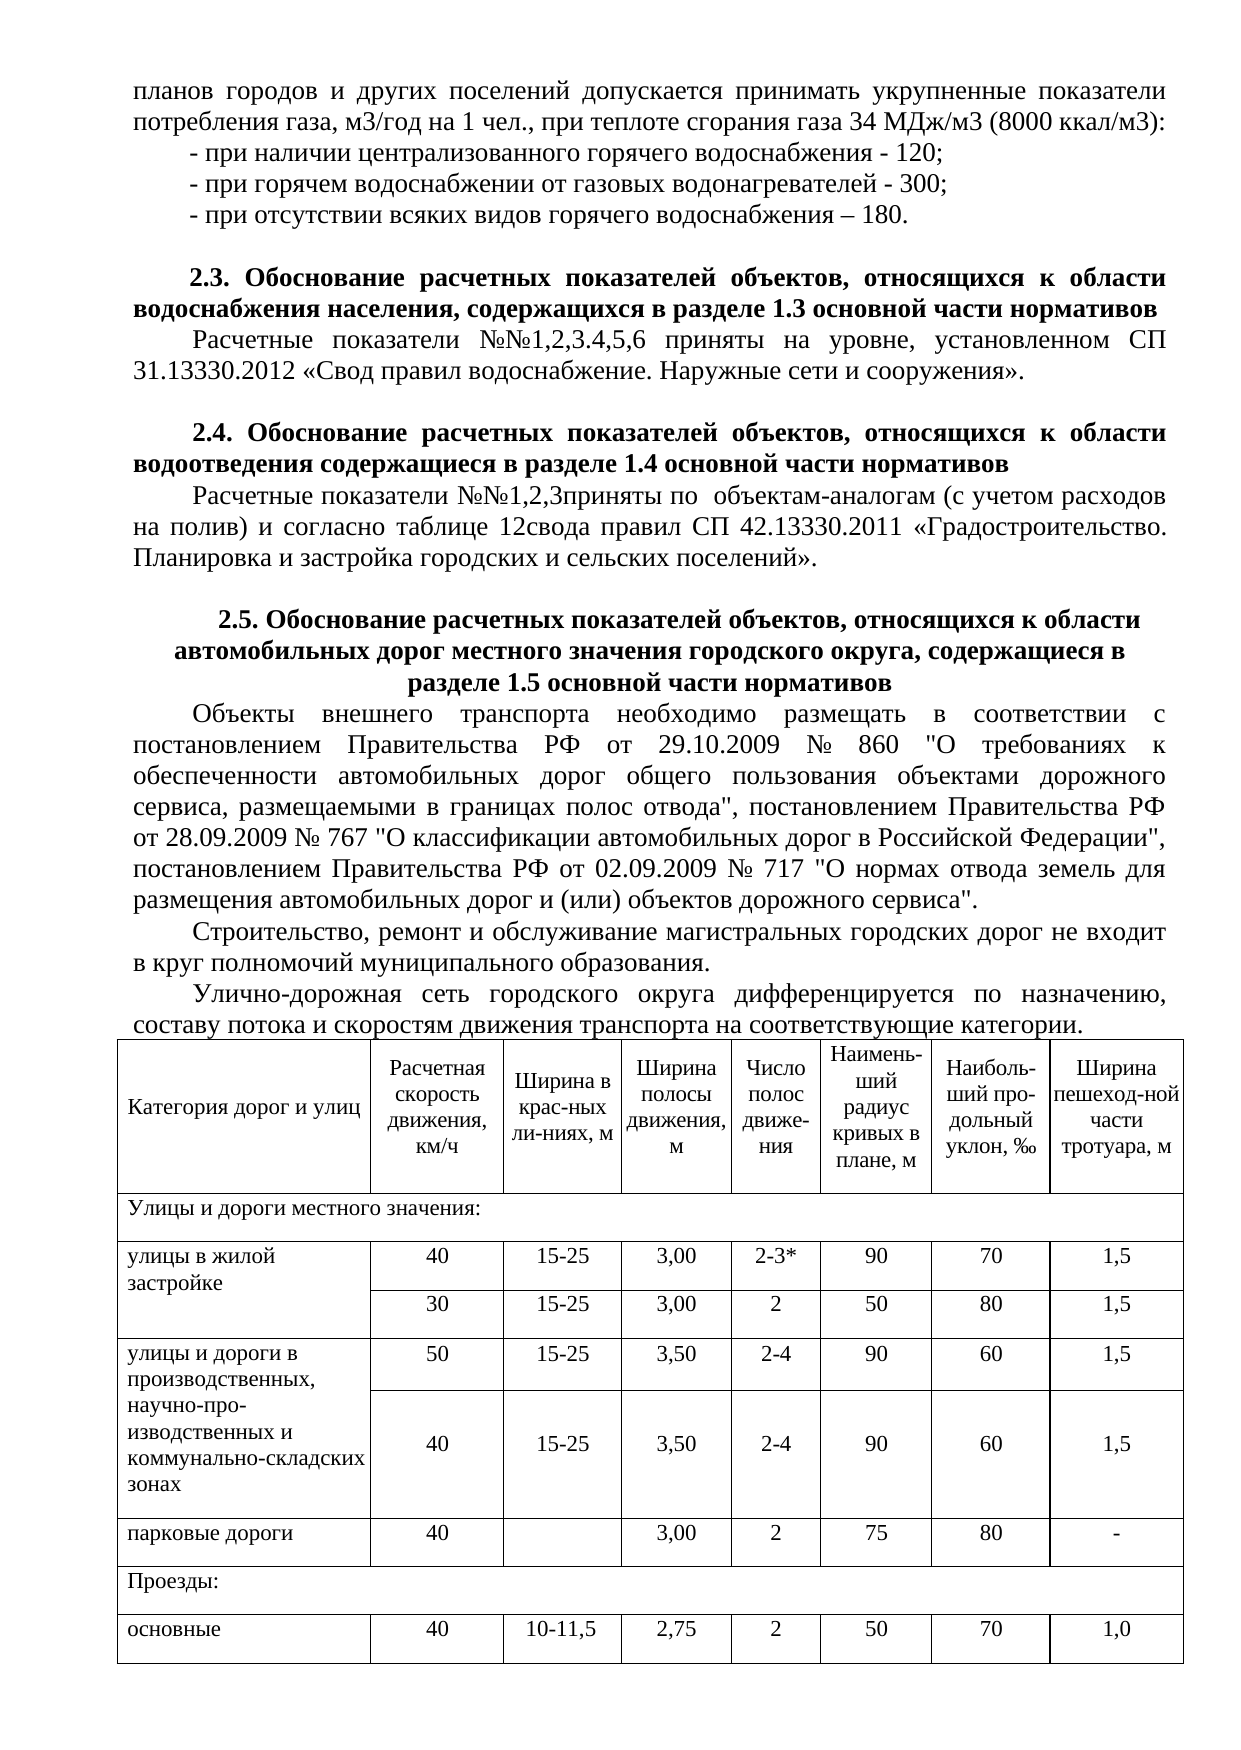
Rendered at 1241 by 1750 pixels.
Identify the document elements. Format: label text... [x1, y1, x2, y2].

table_cell 15-25 [504, 1291, 621, 1338]
table_cell 60 [932, 1339, 1049, 1389]
table_cell 40 [371, 1519, 503, 1566]
table_cell 2-3* [732, 1242, 820, 1289]
table_cell 1,5 [1051, 1291, 1183, 1338]
table_cell 2 [732, 1519, 820, 1566]
table_header Ширина полосы движения, м [622, 1040, 731, 1193]
table_cell 90 [821, 1242, 931, 1289]
table_cell 50 [821, 1615, 931, 1662]
table_cell 70 [932, 1242, 1049, 1289]
text 2.3. Обоснование расчетных показателей объектов, относящихся к области водоснабжения населения, содержащихся в разделе 1.3 основной части нормативов [133, 261, 1167, 323]
table_cell 3,00 [622, 1519, 731, 1566]
table_cell 2,75 [622, 1615, 731, 1662]
table_cell 15-25 [504, 1391, 621, 1518]
table_cell 90 [821, 1391, 931, 1518]
text Расчетные показатели №№1,2,3приняты по объектам-аналогам (с учетом расходов на полив) и согласно таблице 12свода правил СП 42.13330.2011 «Градостроительство. Планировка и застройка городских и сельских поселений». [133, 479, 1167, 572]
table_header Ширина в крас-ных ли-ниях, м [504, 1040, 621, 1193]
table_cell [504, 1519, 621, 1566]
table_cell 40 [371, 1615, 503, 1662]
table_cell 60 [932, 1391, 1049, 1518]
text 2.4. Обоснование расчетных показателей объектов, относящихся к области водоотведения содержащиеся в разделе 1.4 основной части нормативов [133, 416, 1167, 479]
table_cell 30 [371, 1291, 503, 1338]
text Улично-дорожная сеть городского округа дифференцируется по назначению, составу потока и скоростям движения транспорта на соответствующие категории. [133, 977, 1167, 1039]
table_cell 2 [732, 1291, 820, 1338]
table_cell 90 [821, 1339, 931, 1389]
table_cell 80 [932, 1519, 1049, 1566]
table_cell парковые дороги [118, 1519, 370, 1566]
text - при наличии централизованного горячего водоснабжения - 120; [133, 136, 1167, 167]
table_cell 2-4 [732, 1391, 820, 1518]
table_cell 3,50 [622, 1391, 731, 1518]
table_cell 3,50 [622, 1339, 731, 1389]
table_cell 80 [932, 1291, 1049, 1338]
table_header Наимень-ший радиус кривых в плане, м [821, 1040, 931, 1193]
table_cell 1,5 [1051, 1242, 1183, 1289]
text Расчетные показатели №№1,2,3.4,5,6 приняты на уровне, установленном СП 31.13330.2012 «Свод правил водоснабжение. Наружные сети и сооружения». [133, 323, 1167, 385]
table_cell 50 [371, 1339, 503, 1389]
table_cell 15-25 [504, 1339, 621, 1389]
text - при горячем водоснабжении от газовых водонагревателей - 300; [133, 167, 1167, 198]
table_cell улицы в жилой застройке [118, 1242, 370, 1338]
table_cell 10-11,5 (10-12)** [504, 1615, 621, 1662]
table_cell - [1051, 1519, 1183, 1566]
text 2.5. Обоснование расчетных показателей объектов, относящихся к области автомобильных дорог местного значения городского округа, содержащиеся в разделе 1.5 основной части нормативов [133, 603, 1167, 697]
table_cell 1,5 [1051, 1339, 1183, 1389]
text - при отсутствии всяких видов горячего водоснабжения – 180. [133, 198, 1167, 229]
table_header Число полос движе-ния [732, 1040, 820, 1193]
table_header Ширина пешеход-ной части тротуара, м [1051, 1040, 1183, 1193]
table_cell 3,00 [622, 1242, 731, 1289]
table_cell 50 [821, 1291, 931, 1338]
table_cell улицы и дороги в производственных, научно-про-изводственных и коммунально-складских зонах [118, 1339, 370, 1518]
table_cell 2 [732, 1615, 820, 1662]
table_cell Улицы и дороги местного значения: [118, 1194, 1183, 1241]
table_cell 1,5 [1051, 1391, 1183, 1518]
table_header Категория дорог и улиц [118, 1040, 370, 1193]
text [133, 74, 1167, 136]
table_cell 40 [371, 1391, 503, 1518]
table_cell 2-4 [732, 1339, 820, 1389]
table_cell 3,00 [622, 1291, 731, 1338]
table_cell основные [118, 1615, 370, 1662]
text Строительство, ремонт и обслуживание магистральных городских дорог не входит в круг полномочий муниципального образования. [133, 915, 1167, 977]
table_header Наиболь-ший про-дольный уклон, ‰ [932, 1040, 1049, 1193]
table_cell 40 [371, 1242, 503, 1289]
table_cell 75 [821, 1519, 931, 1566]
table_cell Проезды: [118, 1567, 1183, 1614]
table_cell 15-25 [504, 1242, 621, 1289]
table_cell 1,0 [1051, 1615, 1183, 1662]
table_cell 70 [932, 1615, 1049, 1662]
table_header Расчетная скорость движения, км/ч [371, 1040, 503, 1193]
text Объекты внешнего транспорта необходимо размещать в соответствии с постановлением Правительства РФ от 29.10.2009 № 860 "О требованиях к обеспеченности автомобильных дорог общего пользования объектами дорожного сервиса, размещаемыми в границах полос отвода", постановлением Правительства РФ от 28.09.2009 № 767 "О классификации автомобильных дорог в Российской Федерации", постановлением Правительства РФ от 02.09.2009 № 717 "О нормах отвода земель для размещения автомобильных дорог и (или) объектов дорожного сервиса". [133, 697, 1167, 915]
